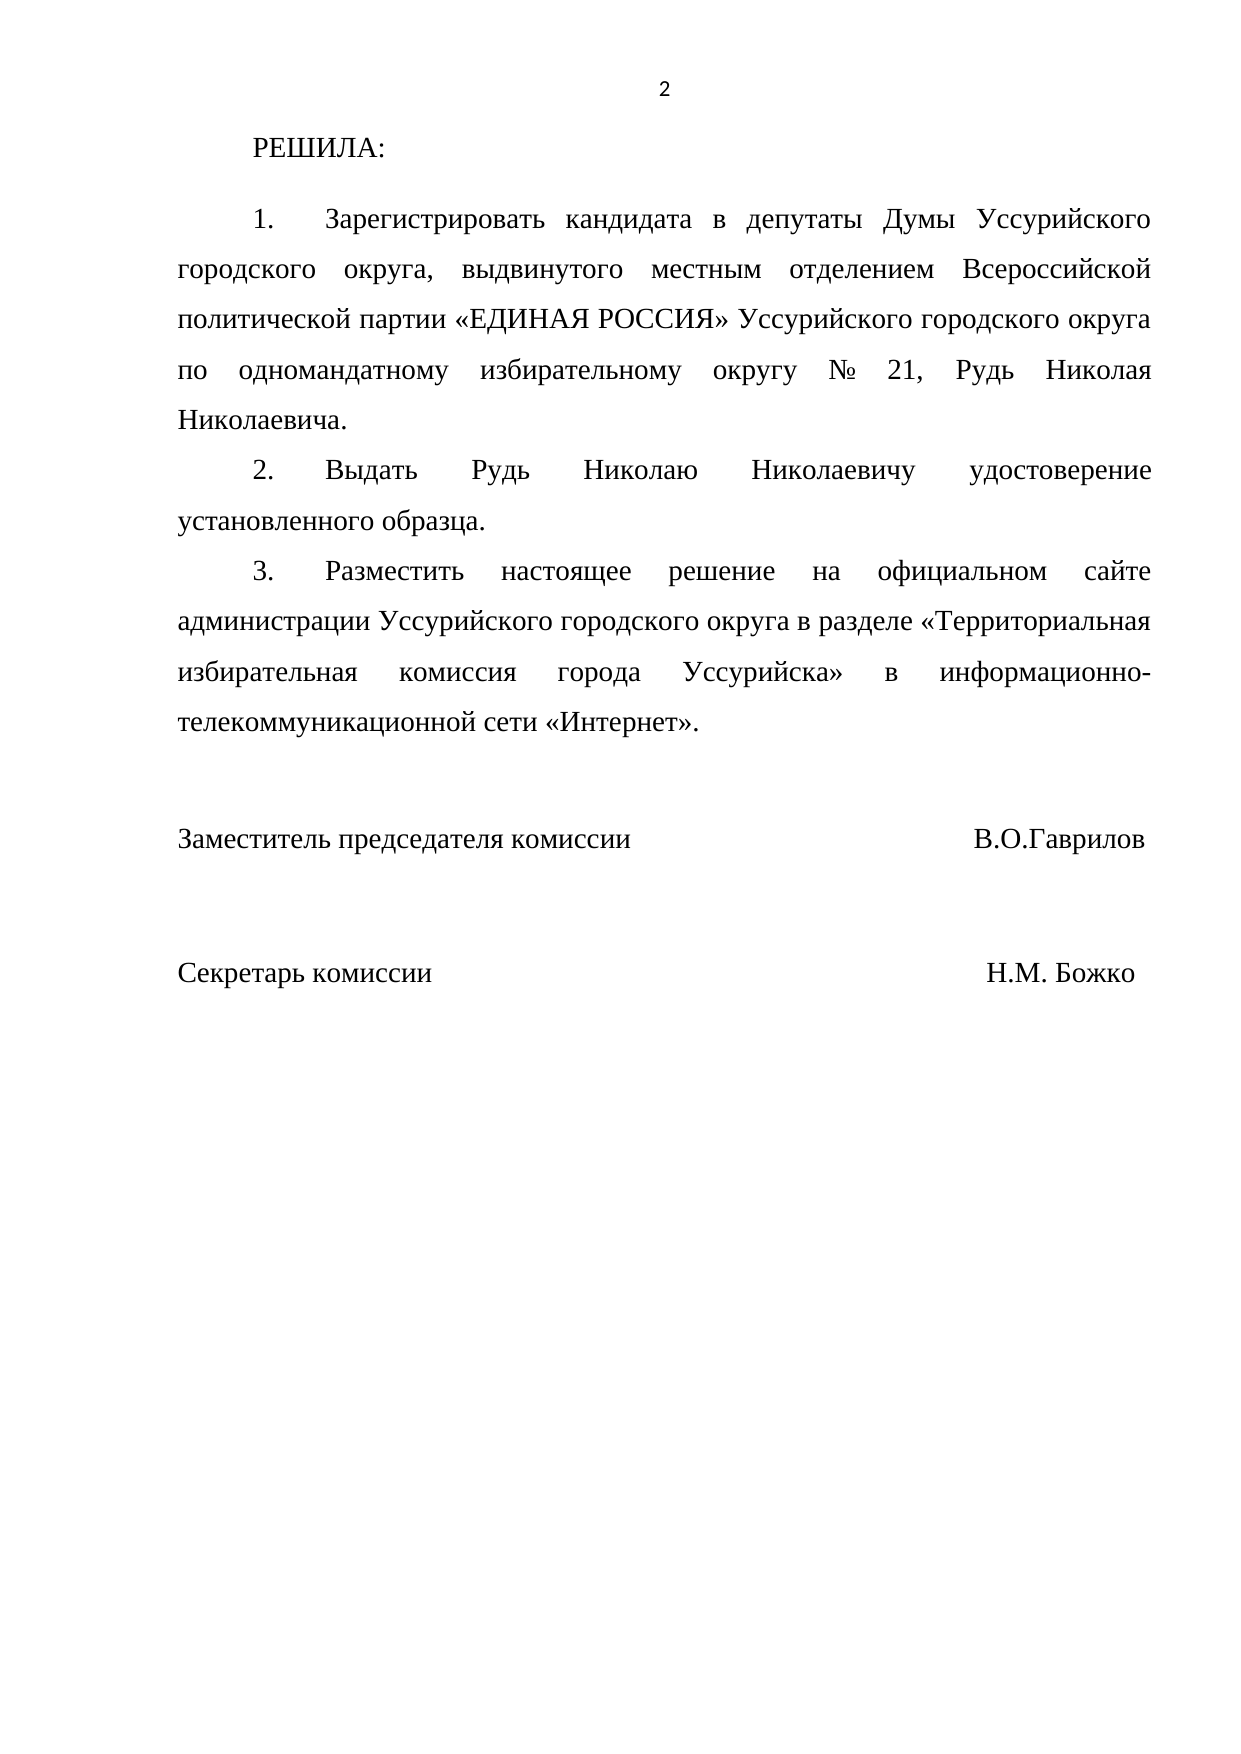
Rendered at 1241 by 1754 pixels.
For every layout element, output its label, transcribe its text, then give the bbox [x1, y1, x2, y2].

list Зарегистрировать кандидата в депутаты Думы Уссурийского городского округа, выдвинутого местным отделением Всероссийской политической партии «ЕДИНАЯ РОССИЯ» Уссурийского городского округа по одномандатному избирательному округу № 21, Рудь Николая Николаевича. [177, 201, 1152, 436]
text Заместитель председателя комиссии В.О.Гаврилов [177, 821, 1152, 855]
list Разместить настоящее решение на официальном сайте администрации Уссурийского городского округа в разделе «Территориальная избирательная комиссия города Уссурийска» в информационно-телекоммуникационной сети «Интернет». [177, 553, 1152, 738]
text Секретарь комиссии Н.М. Божко [177, 956, 1152, 989]
list Выдать Рудь Николаю Николаевичу удостоверение установленного образца. [177, 452, 1152, 536]
text РЕШИЛА: [177, 130, 1152, 163]
